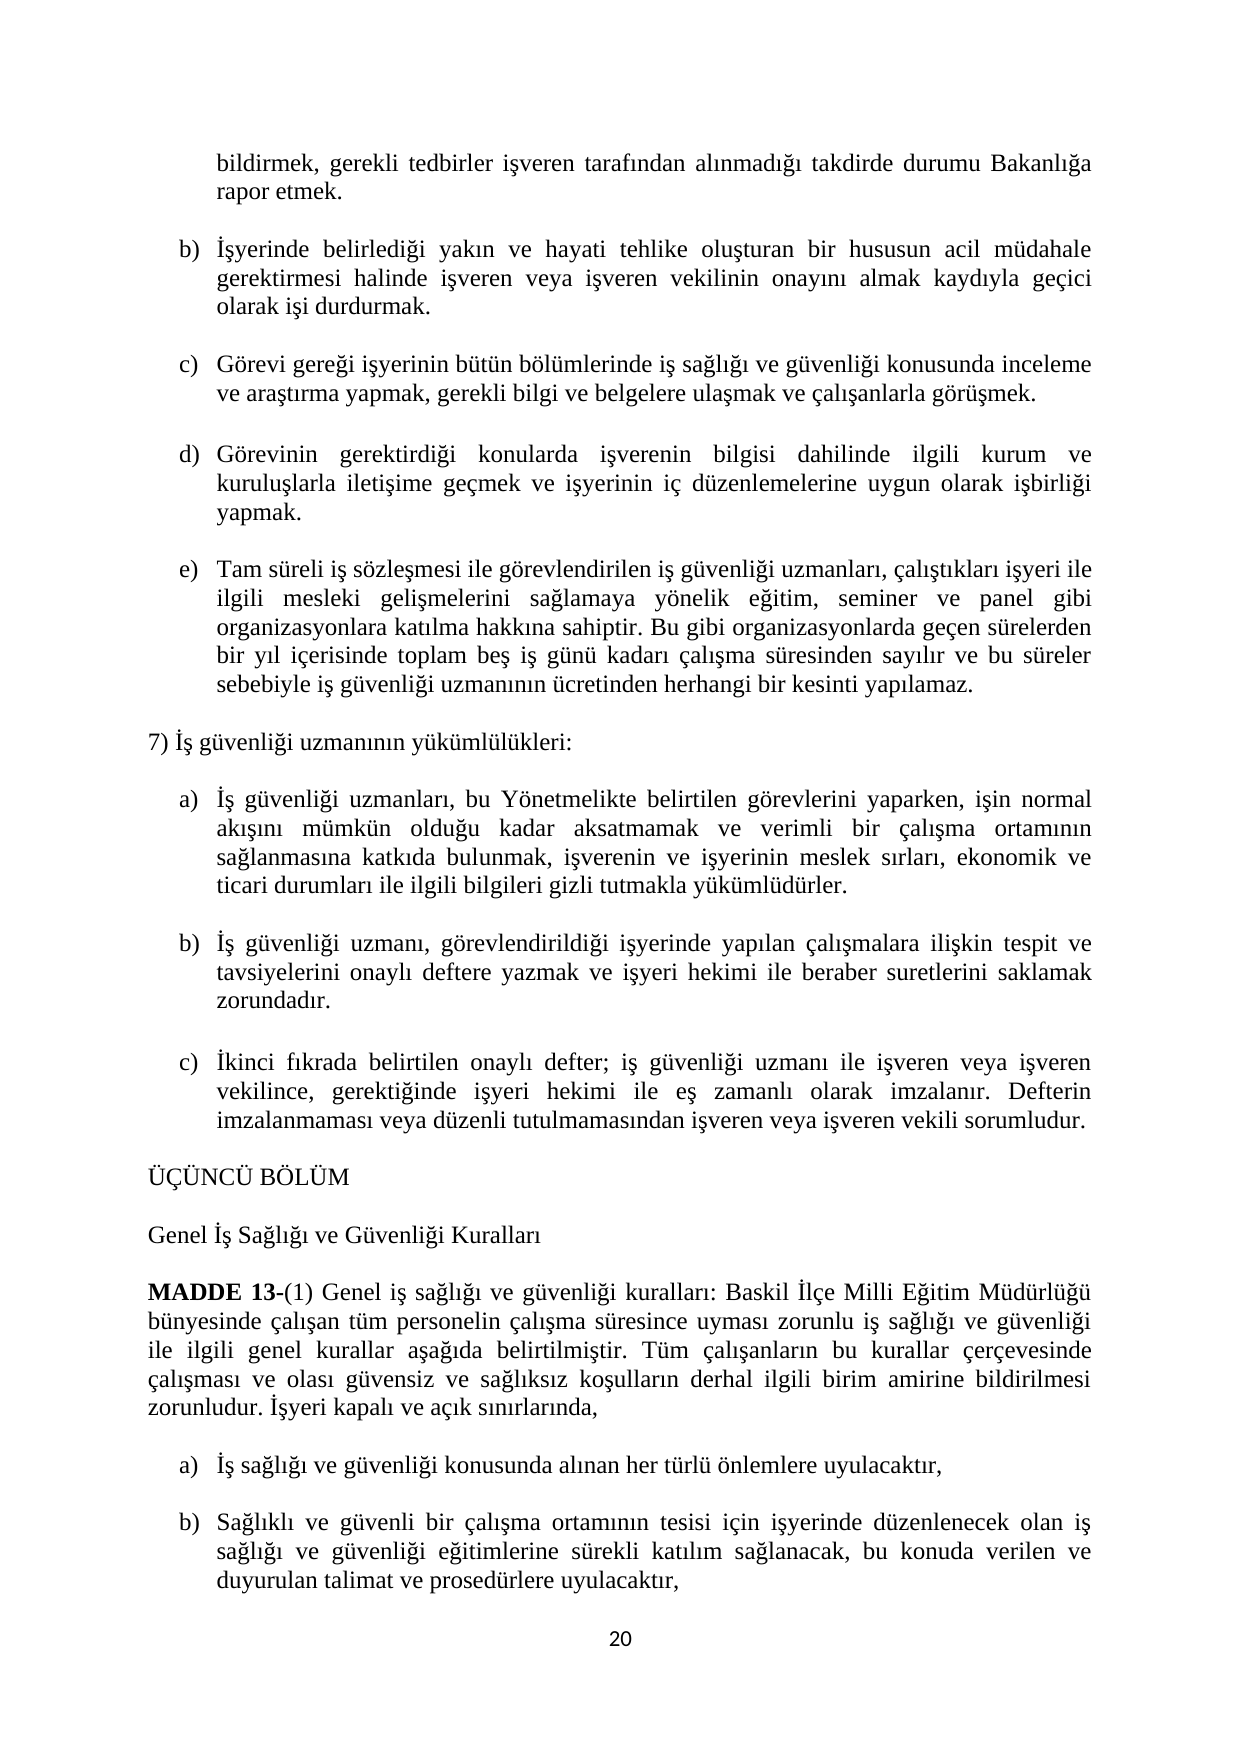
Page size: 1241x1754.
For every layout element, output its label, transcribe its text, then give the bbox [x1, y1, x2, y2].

list Tam süreli iş sözleşmesi ile görevlendirilen iş güvenliği uzmanları, çalıştıkları işyeri ile ilgili mesleki gelişmelerini sağlamaya yönelik eğitim, seminer ve panel gibi organizasyonlara katılma hakkına sahiptir. Bu gibi organizasyonlarda geçen sürelerden bir yıl içerisinde toplam beş iş günü kadarı çalışma süresinden sayılır ve bu süreler sebebiyle iş güvenliği uzmanının ücretinden herhangi bir kesinti yapılamaz. [179, 554, 1093, 698]
text 7) İş güvenliği uzmanının yükümlülükleri: [148, 727, 1093, 756]
list İş güvenliği uzmanı, görevlendirildiği işyerinde yapılan çalışmalara ilişkin tespit ve tavsiyelerini onaylı deftere yazmak ve işyeri hekimi ile beraber suretlerini saklamak zorundadır. [179, 928, 1093, 1014]
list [179, 148, 1093, 205]
list İkinci fıkrada belirtilen onaylı defter; iş güvenliği uzmanı ile işveren veya işveren vekilince, gerektiğinde işyeri hekimi ile eş zamanlı olarak imzalanır. Defterin imzalanmaması veya düzenli tutulmamasından işveren veya işveren vekili sorumludur. [179, 1047, 1093, 1134]
list Görevinin gerektirdiği konularda işverenin bilgisi dahilinde ilgili kurum ve kuruluşlarla iletişime geçmek ve işyerinin iç düzenlemelerine uygun olarak işbirliği yapmak. [179, 439, 1093, 526]
list İş güvenliği uzmanları, bu Yönetmelikte belirtilen görevlerini yaparken, işin normal akışını mümkün olduğu kadar aksatmamak ve verimli bir çalışma ortamının sağlanmasına katkıda bulunmak, işverenin ve işyerinin meslek sırları, ekonomik ve ticari durumları ile ilgili bilgileri gizli tutmakla yükümlüdürler. [179, 784, 1093, 899]
list İşyerinde belirlediği yakın ve hayati tehlike oluşturan bir hususun acil müdahale gerektirmesi halinde işveren veya işveren vekilinin onayını almak kaydıyla geçici olarak işi durdurmak. [179, 234, 1093, 320]
text ÜÇÜNCÜ BÖLÜM [148, 1162, 1093, 1191]
text Genel İş Sağlığı ve Güvenliği Kuralları [148, 1220, 1093, 1249]
text MADDE 13-(1) Genel iş sağlığı ve güvenliği kuralları: Baskil İlçe Milli Eğitim Müdürlüğü bünyesinde çalışan tüm personelin çalışma süresince uyması zorunlu iş sağlığı ve güvenliği ile ilgili genel kurallar aşağıda belirtilmiştir. Tüm çalışanların bu kurallar çerçevesinde çalışması ve olası güvensiz ve sağlıksız koşulların derhal ilgili birim amirine bildirilmesi zorunludur. İşyeri kapalı ve açık sınırlarında, [148, 1277, 1093, 1421]
list İş sağlığı ve güvenliği konusunda alınan her türlü önlemlere uyulacaktır, [179, 1450, 1093, 1479]
list Görevi gereği işyerinin bütün bölümlerinde iş sağlığı ve güvenliği konusunda inceleme ve araştırma yapmak, gerekli bilgi ve belgelere ulaşmak ve çalışanlarla görüşmek. [179, 349, 1093, 406]
list Sağlıklı ve güvenli bir çalışma ortamının tesisi için işyerinde düzenlenecek olan iş sağlığı ve güvenliği eğitimlerine sürekli katılım sağlanacak, bu konuda verilen ve duyurulan talimat ve prosedürlere uyulacaktır, [179, 1507, 1093, 1594]
